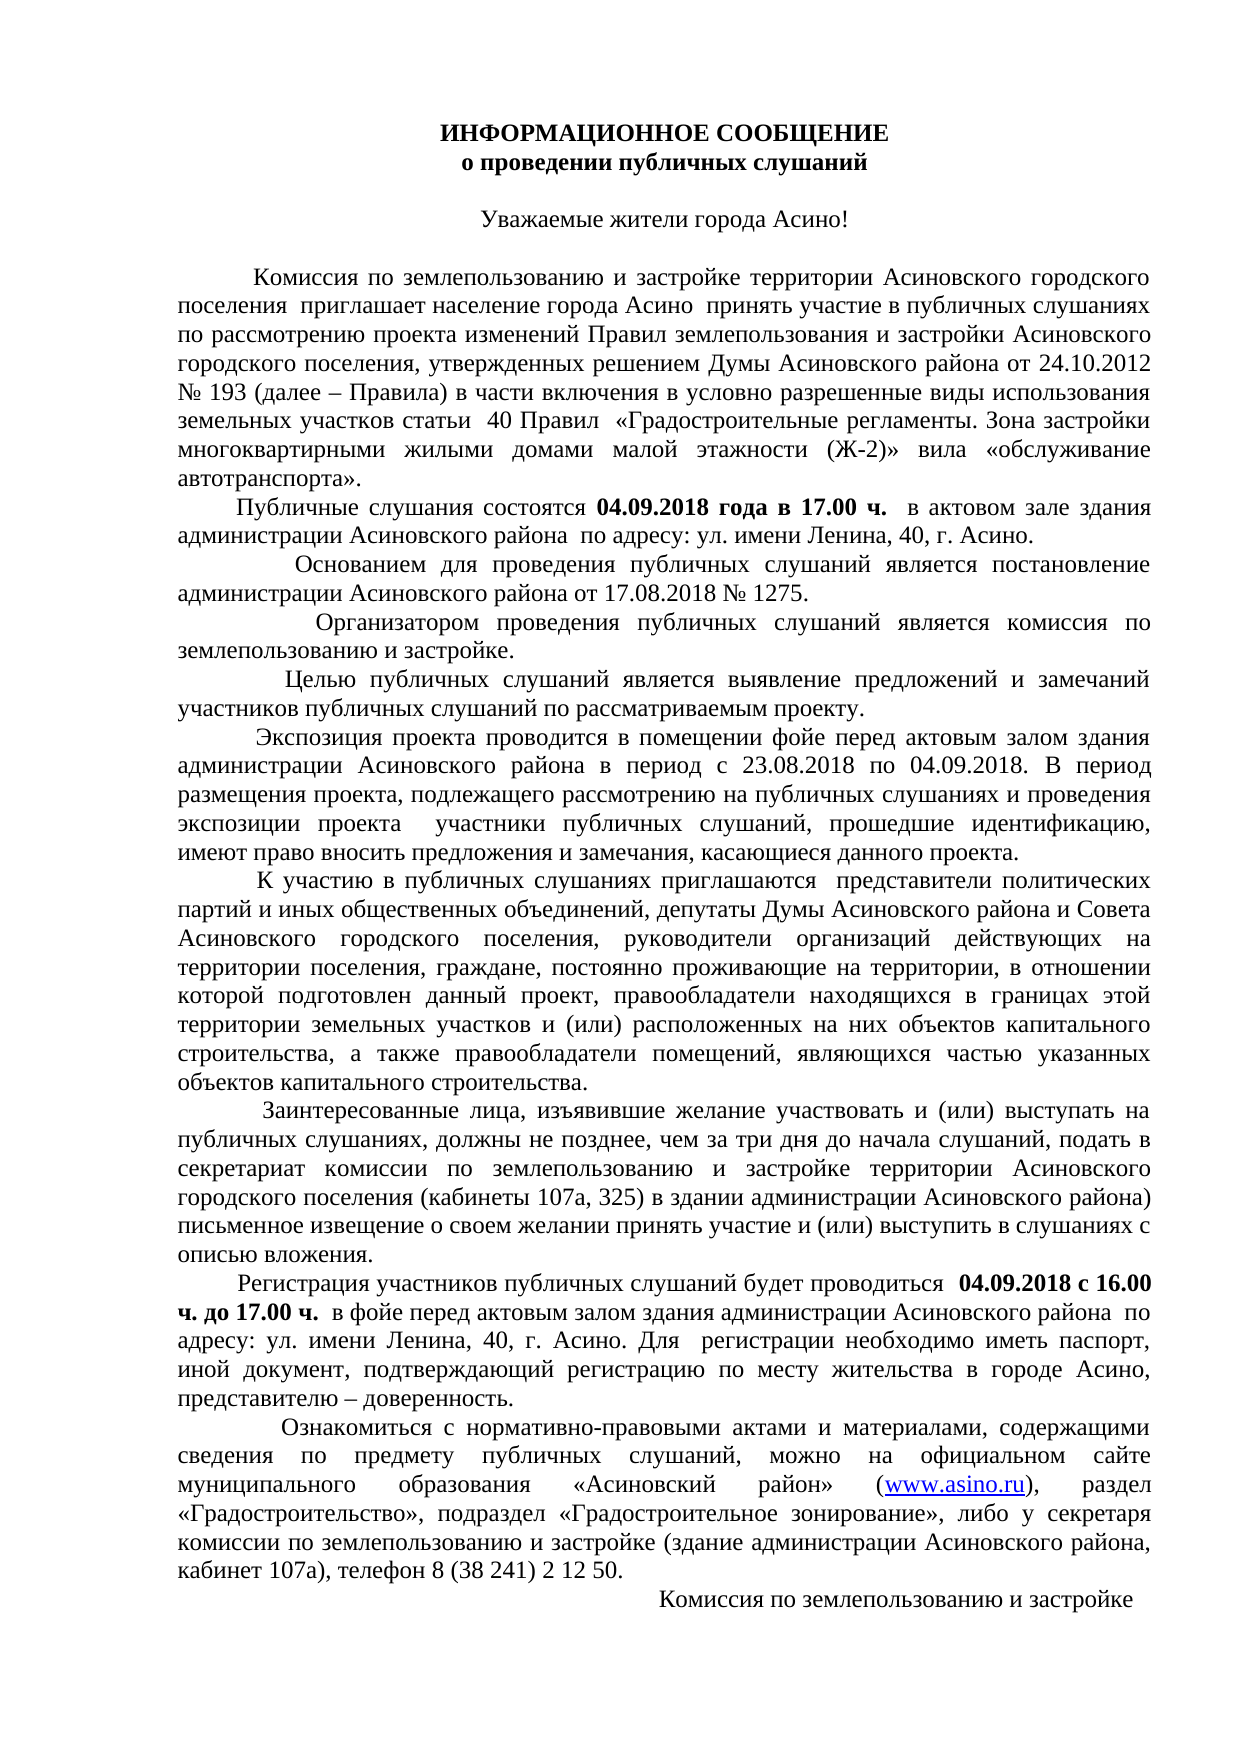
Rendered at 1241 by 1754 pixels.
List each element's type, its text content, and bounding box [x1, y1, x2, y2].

text Комиссия по землепользованию и застройке [177, 1584, 1152, 1613]
text Экспозиция проекта проводится в помещении фойе перед актовым залом здания администрации Асиновского района в период с 23.08.2018 по 04.09.2018. В период размещения проекта, подлежащего рассмотрению на публичных слушаниях и проведения экспозиции проекта участники публичных слушаний, прошедшие идентификацию, имеют право вносить предложения и замечания, касающиеся данного проекта. [177, 722, 1152, 866]
text о проведении публичных слушаний [177, 147, 1152, 176]
text Ознакомиться с нормативно-правовыми актами и материалами, содержащими сведения по предмету публичных слушаний, можно на официальном сайте муниципального образования «Асиновский район» (www.asino.ru), раздел «Градостроительство», подраздел «Градостроительное зонирование», либо у секретаря комиссии по землепользованию и застройке (здание администрации Асиновского района, кабинет 107а), телефон 8 (38 241) 2 12 50. [177, 1412, 1152, 1584]
text Организатором проведения публичных слушаний является комиссия по землепользованию и застройке. [177, 607, 1152, 664]
text Основанием для проведения публичных слушаний является постановление администрации Асиновского района от 17.08.2018 № 1275. [177, 549, 1152, 607]
text Регистрация участников публичных слушаний будет проводиться 04.09.2018 с 16.00 ч. до 17.00 ч. в фойе перед актовым залом здания администрации Асиновского района по адресу: ул. имени Ленина, . Асино. Для регистрации необходимо иметь паспорт, иной документ, подтверждающий регистрацию по месту жительства в городе Асино, представителю – доверенность. [177, 1268, 1152, 1412]
text Публичные слушания состоятся 04.09.2018 года в 17.00 ч. в актовом зале здания администрации Асиновского района по адресу: ул. имени Ленина, 40, г. Асино. [177, 492, 1152, 549]
text Целью публичных слушаний является выявление предложений и замечаний участников публичных слушаний по рассматриваемым проекту. [177, 664, 1152, 722]
text ИНФОРМАЦИОННОЕ СООБЩЕНИЕ [177, 118, 1152, 147]
text Заинтересованные лица, изъявившие желание участвовать и (или) выступать на публичных слушаниях, должны не позднее, чем за три дня до начала слушаний, подать в секретариат комиссии по землепользованию и застройке территории Асиновского городского поселения (кабинеты 107а, 325) в здании администрации Асиновского района) письменное извещение о своем желании принять участие и (или) выступить в слушаниях с описью вложения. [177, 1096, 1152, 1268]
text Комиссия по землепользованию и застройке территории Асиновского городского поселения приглашает население города Асино принять участие в публичных слушаниях по рассмотрению проекта изменений Правил землепользования и застройки Асиновского городского поселения, утвержденных решением Думы Асиновского района от 24.10.2012 № 193 (далее – Правила) в части включения в условно разрешенные виды использования земельных участков статьи 40 Правил «Градостроительные регламенты. Зона застройки многоквартирными жилыми домами малой этажности (Ж-2)» вила «обслуживание автотранспорта». [177, 262, 1152, 492]
text К участию в публичных слушаниях приглашаются представители политических партий и иных общественных объединений, депутаты Думы Асиновского района и Совета Асиновского городского поселения, руководители организаций действующих на территории поселения, граждане, постоянно проживающие на территории, в отношении которой подготовлен данный проект, правообладатели находящихся в границах этой территории земельных участков и (или) расположенных на них объектов капитального строительства, а также правообладатели помещений, являющихся частью указанных объектов капитального строительства. [177, 866, 1152, 1096]
text Уважаемые жители города Асино! [177, 204, 1152, 233]
